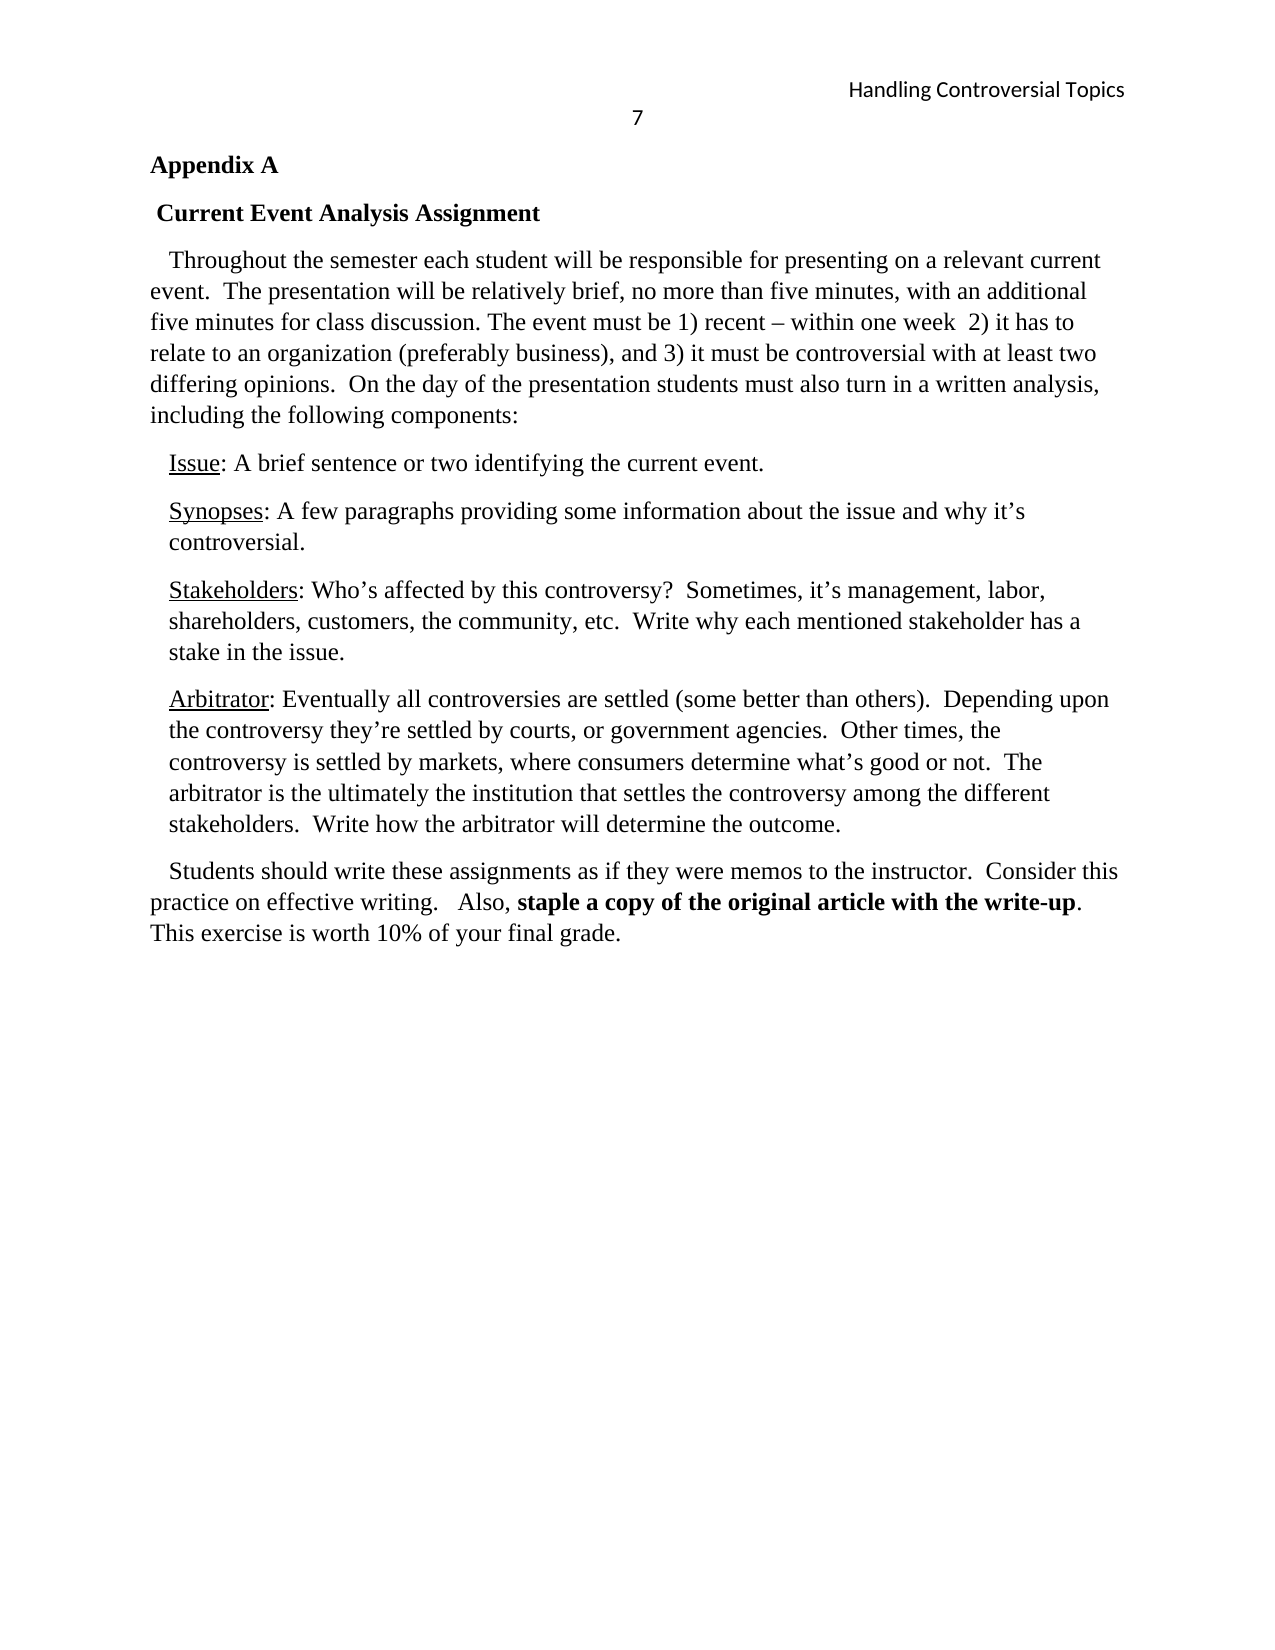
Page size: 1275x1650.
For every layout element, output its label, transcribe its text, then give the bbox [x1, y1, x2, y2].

text Current Event Analysis Assignment [150, 198, 1125, 226]
text Appendix A [150, 150, 1125, 179]
text Issue: A brief sentence or two identifying the current event. [169, 448, 1125, 477]
text Students should write these assignments as if they were memos to the instructor. Consider this practice on effective writing. Also, staple a copy of the original article with the write-up. This exercise is worth 10% of your final grade. [150, 856, 1125, 947]
text Stakeholders: Who’s affected by this controversy? Sometimes, it’s management, labor, shareholders, customers, the community, etc. Write why each mentioned stakeholder has a stake in the issue. [169, 575, 1125, 666]
text Arbitrator: Eventually all controversies are settled (some better than others). Depending upon the controversy they’re settled by courts, or government agencies. Other times, the controversy is settled by markets, where consumers determine what’s good or not. The arbitrator is the ultimately the institution that settles the controversy among the different stakeholders. Write how the arbitrator will determine the outcome. [169, 684, 1125, 837]
text Throughout the semester each student will be responsible for presenting on a relevant current event. The presentation will be relatively brief, no more than five minutes, with an additional five minutes for class discussion. The event must be 1) recent – within one week 2) it has to relate to an organization (preferably business), and 3) it must be controversial with at least two differing opinions. On the day of the presentation students must also turn in a written analysis, including the following components: [150, 245, 1125, 429]
text Synopses: A few paragraphs providing some information about the issue and why it’s controversial. [169, 496, 1125, 556]
